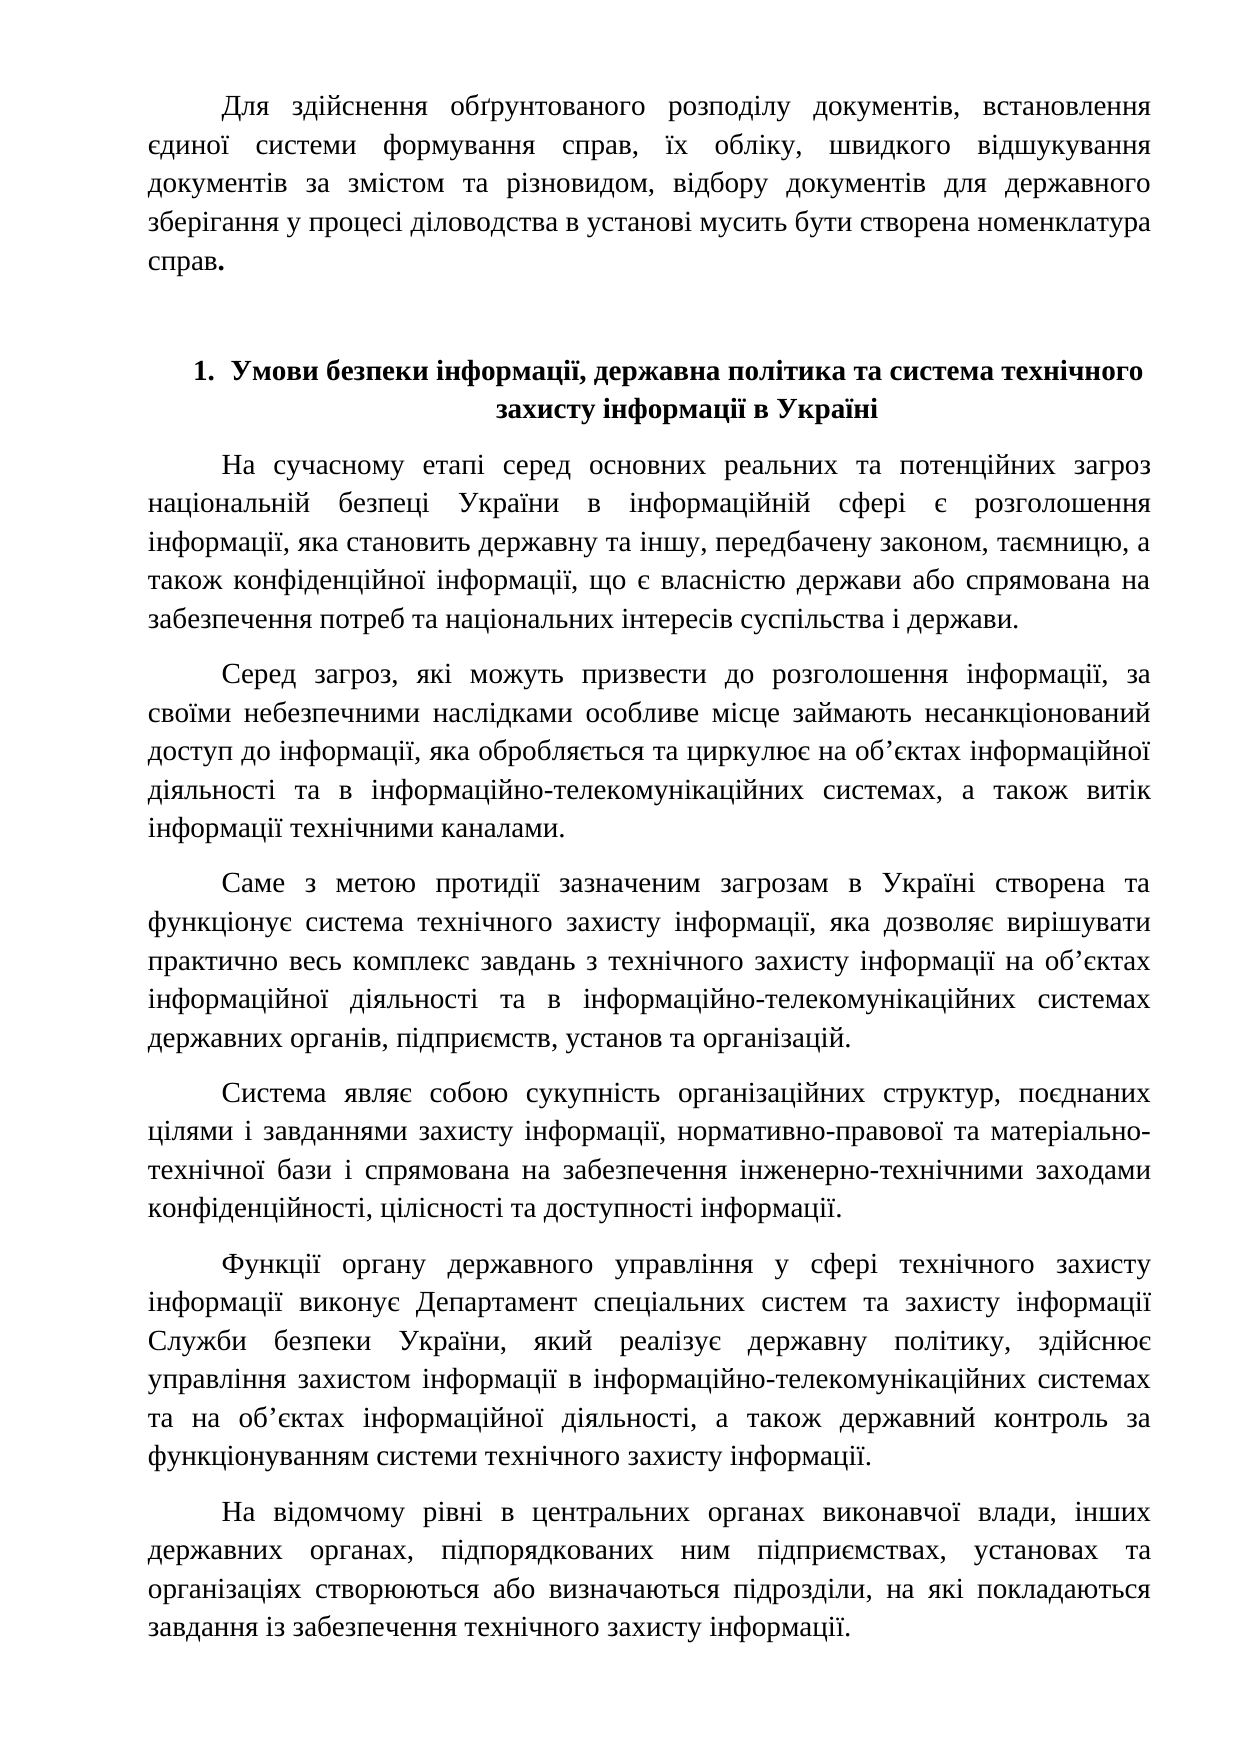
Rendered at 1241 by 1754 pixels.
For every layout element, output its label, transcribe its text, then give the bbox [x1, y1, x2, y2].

text Саме з метою протидії зазначеним загрозам в Україні створена та функціонує система технічного захисту інформації, яка дозволяє вирішувати практично весь комплекс завдань з технічного захисту інформації на об’єктах інформаційної діяльності та в інформаційно-телекомунікаційних системах державних органів, підприємств, установ та організацій. [148, 866, 1152, 1053]
list Умови безпеки інформації, державна політика та система технічного захисту інформації в Україні [185, 353, 1152, 425]
text Для здійснення обґрунтованого розподілу документів, встановлення єдиної системи формування справ, їх обліку, швидкого відшукування документів за змістом та різновидом, відбору документів для державного зберігання у процесі діловодства в установі мусить бути створена номенклатура справ. [148, 88, 1152, 276]
text Функції органу державного управління у сфері технічного захисту інформації виконує Департамент спеціальних систем та захисту інформації Служби безпеки України, який реалізує державну політику, здійснює управління захистом інформації в інформаційно-телекомунікаційних системах та на об’єктах інформаційної діяльності, а також державний контроль за функціонуванням системи технічного захисту інформації. [148, 1246, 1152, 1472]
text На сучасному етапі серед основних реальних та потенційних загроз національній безпеці України в інформаційній сфері є розголошення інформації, яка становить державну та іншу, передбачену законом, таємницю, а також конфіденційної інформації, що є власністю держави або спрямована на забезпечення потреб та національних інтересів суспільства і держави. [148, 447, 1152, 634]
text На відомчому рівні в центральних органах виконавчої влади, інших державних органах, підпорядкованих ним підприємствах, установах та організаціях створюються або визначаються підрозділи, на які покладаються завдання із забезпечення технічного захисту інформації. [148, 1494, 1152, 1643]
text Серед загроз, які можуть призвести до розголошення інформації, за своїми небезпечними наслідками особливе місце займають несанкціонований доступ до інформації, яка обробляється та циркулює на об’єктах інформаційної діяльності та в інформаційно-телекомунікаційних системах, а також витік інформації технічними каналами. [148, 656, 1152, 844]
text Система являє собою сукупність організаційних структур, поєднаних цілями і завданнями захисту інформації, нормативно-правової та матеріально-технічної бази і спрямована на забезпечення інженерно-технічними заходами конфіденційності, цілісності та доступності інформації. [148, 1075, 1152, 1224]
